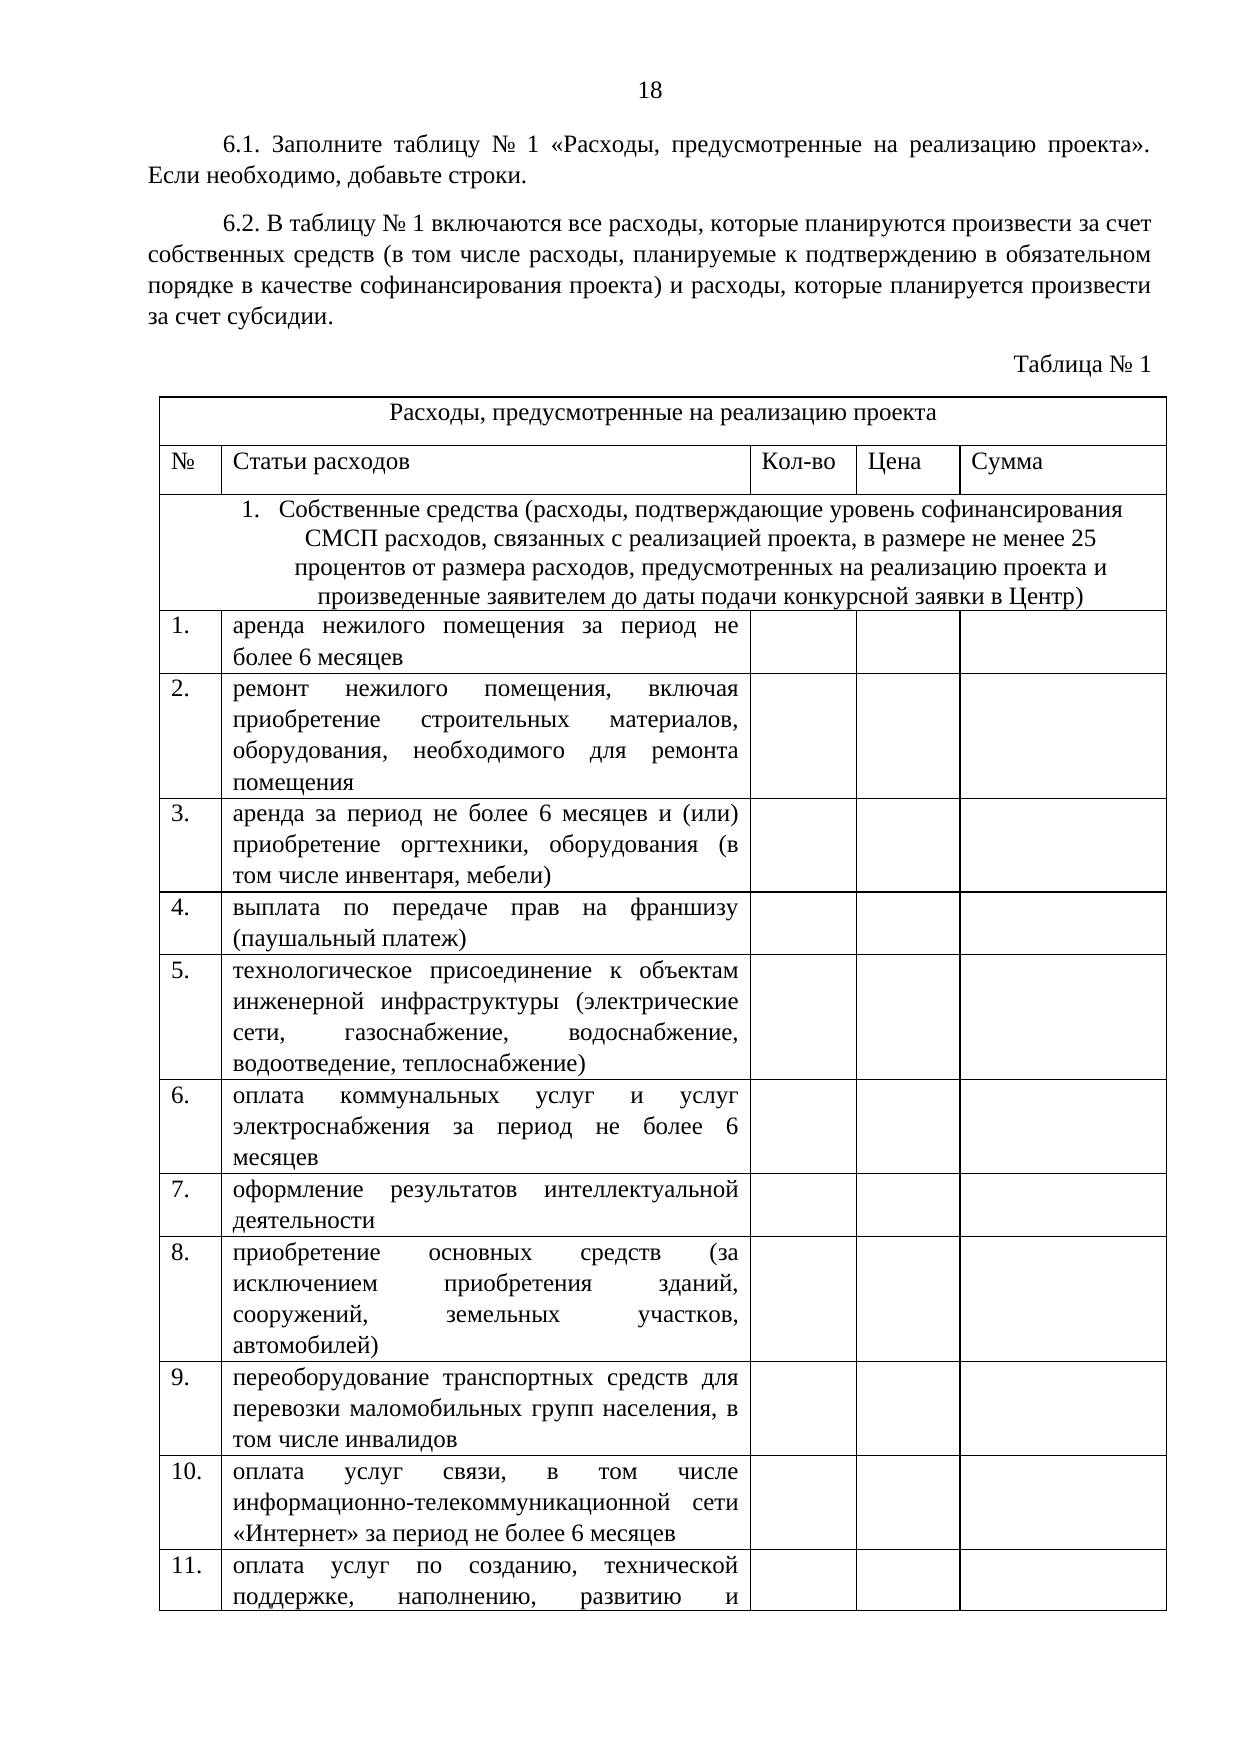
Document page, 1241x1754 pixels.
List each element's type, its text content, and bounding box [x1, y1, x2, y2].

table_cell Цена [857, 446, 959, 493]
table_cell 1. [160, 611, 221, 672]
table_cell оплата услуг связи, в том числе информационно-телекоммуникационной сети «Интернет» за период не более 6 месяцев [222, 1456, 750, 1549]
table_cell [857, 1174, 959, 1236]
table_cell [857, 893, 959, 954]
table_cell технологическое присоединение к объектам инженерной инфраструктуры (электрические сети, газоснабжение, водоснабжение, водоотведение, теплоснабжение) [222, 955, 750, 1079]
table_cell ремонт нежилого помещения, включая приобретение строительных материалов, оборудования, необходимого для ремонта помещения [222, 674, 750, 797]
table_cell 2. [160, 674, 221, 797]
table_cell [857, 1456, 959, 1549]
table_cell Кол-во [751, 446, 856, 493]
table_cell [751, 1237, 856, 1361]
table_cell [751, 674, 856, 797]
table_cell [961, 674, 1166, 797]
table_cell [751, 1080, 856, 1173]
table_cell оплата коммунальных услуг и услуг электроснабжения за период не более 6 месяцев [222, 1080, 750, 1173]
table_cell [857, 674, 959, 797]
table_cell аренда нежилого помещения за период не более 6 месяцев [222, 611, 750, 672]
table_cell [961, 1362, 1166, 1455]
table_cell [222, 1550, 750, 1610]
table_cell [751, 1174, 856, 1236]
table_cell Сумма [961, 446, 1166, 493]
table_cell приобретение основных средств (за исключением приобретения зданий, сооружений, земельных участков, автомобилей) [222, 1237, 750, 1361]
table_cell оформление результатов интеллектуальной деятельности [222, 1174, 750, 1236]
table_cell [857, 955, 959, 1079]
table_cell [961, 893, 1166, 954]
table_cell [751, 611, 856, 672]
table_cell 10. [160, 1456, 221, 1549]
table_cell [961, 955, 1166, 1079]
table_cell [961, 611, 1166, 672]
table_cell [961, 1080, 1166, 1173]
table_cell [857, 799, 959, 891]
table_cell 11. [160, 1550, 221, 1610]
table_cell [751, 955, 856, 1079]
table_cell [857, 1237, 959, 1361]
table_cell выплата по передаче прав на франшизу (паушальный платеж) [222, 893, 750, 954]
table_cell Собственные средства (расходы, подтверждающие уровень софинансирования СМСП расходов, связанных с реализацией проекта, в размере не менее 25 процентов от размера расходов, предусмотренных на реализацию проекта и произведенные заявителем до даты подачи конкурсной заявки в Центр) [160, 495, 1166, 609]
table_cell № [160, 446, 221, 493]
table_cell [857, 1080, 959, 1173]
table_cell 7. [160, 1174, 221, 1236]
table_header Расходы, предусмотренные на реализацию проекта [160, 398, 1166, 445]
table_cell 9. [160, 1362, 221, 1455]
table_cell аренда за период не более 6 месяцев и (или) приобретение оргтехники, оборудования (в том числе инвентаря, мебели) [222, 799, 750, 891]
table_cell [751, 1456, 856, 1549]
table_cell 6. [160, 1080, 221, 1173]
table_cell [751, 799, 856, 891]
table_cell [961, 799, 1166, 891]
table_cell [857, 1362, 959, 1455]
table_cell [751, 1362, 856, 1455]
table_cell 8. [160, 1237, 221, 1361]
table_cell [961, 1237, 1166, 1361]
table_cell [751, 893, 856, 954]
table_cell [961, 1174, 1166, 1236]
table_cell [961, 1456, 1166, 1549]
text Таблица № 1 [148, 349, 1152, 377]
table_cell 4. [160, 893, 221, 954]
table_cell [857, 1550, 959, 1610]
table_cell [857, 611, 959, 672]
table_cell переоборудование транспортных средств для перевозки маломобильных групп населения, в том числе инвалидов [222, 1362, 750, 1455]
table_cell [961, 1550, 1166, 1610]
table_cell 3. [160, 799, 221, 891]
text 6.2. В таблицу № 1 включаются все расходы, которые планируются произвести за счет собственных средств (в том числе расходы, планируемые к подтверждению в обязательном порядке в качестве софинансирования проекта) и расходы, которые планируется произвести за счет субсидии. [148, 208, 1152, 330]
table_cell 5. [160, 955, 221, 1079]
table_cell Статьи расходов [222, 446, 750, 493]
table_cell [751, 1550, 856, 1610]
text 6.1. Заполните таблицу № 1 «Расходы, предусмотренные на реализацию проекта». Если необходимо, добавьте строки. [148, 129, 1152, 189]
